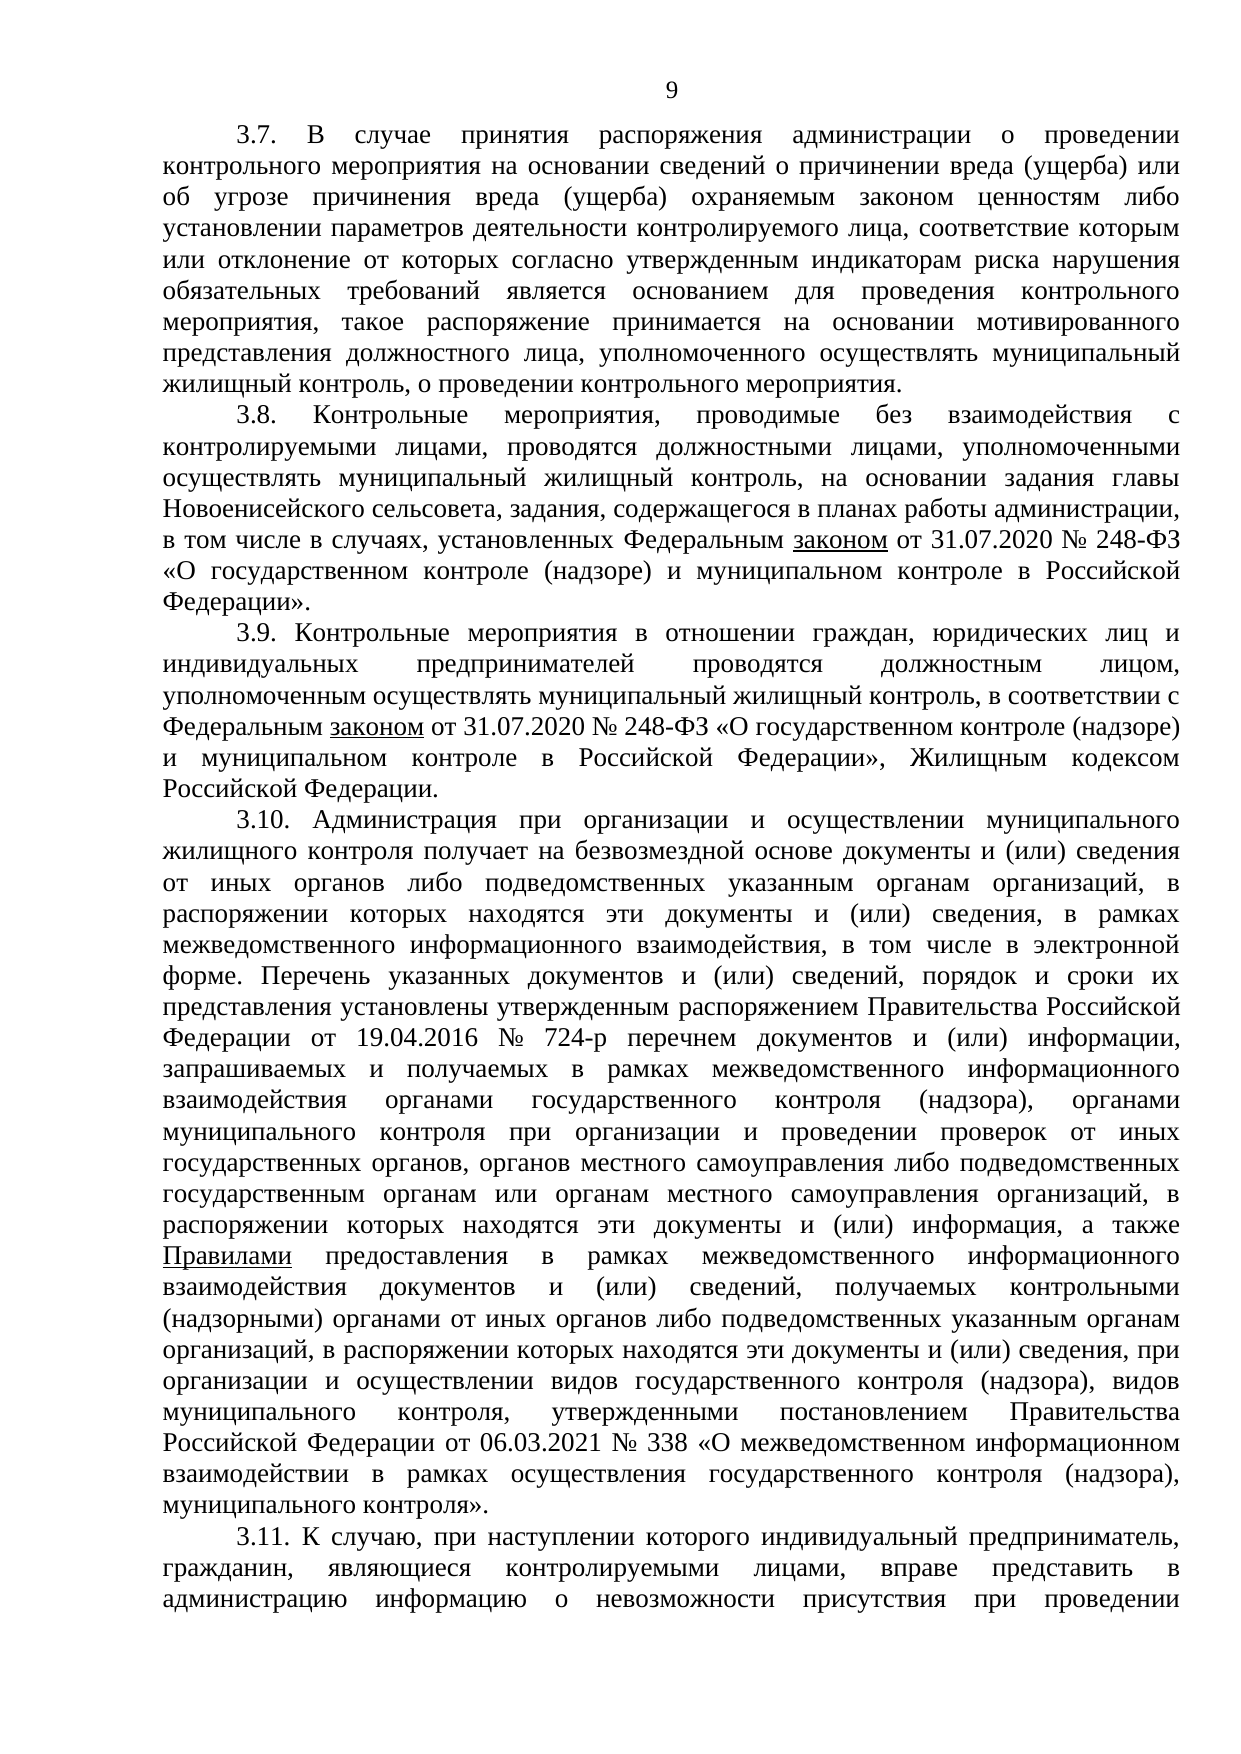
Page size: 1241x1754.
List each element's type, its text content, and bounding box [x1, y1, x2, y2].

text 3.8. Контрольные мероприятия, проводимые без взаимодействия с контролируемыми лицами, проводятся должностными лицами, уполномоченными осуществлять муниципальный жилищный контроль, на основании задания главы Новоенисейского сельсовета, задания, содержащегося в планах работы администрации, в том числе в случаях, установленных Федеральным законом от 31.07.2020 № 248-ФЗ «О государственном контроле (надзоре) и муниципальном контроле в Российской Федерации». [162, 398, 1181, 547]
text 3.10. Администрация при организации и осуществлении муниципального жилищного контроля получает на безвозмездной основе документы и (или) сведения от иных органов либо подведомственных указанным органам организаций, в распоряжении которых находятся эти документы и (или) сведения, в рамках межведомственного информационного взаимодействия, в том числе в электронной форме. Перечень указанных документов и (или) сведений, порядок и сроки их представления установлены утвержденным распоряжением Правительства Российской Федерации от 19.04.2016 № 724-р перечнем документов и (или) информации, запрашиваемых и получаемых в рамках межведомственного информационного взаимодействия органами государственного контроля (надзора), органами муниципального контроля при организации и проведении проверок от иных государственных органов, органов местного самоуправления либо подведомственных государственным органам или органам местного самоуправления организаций, в распоряжении которых находятся эти документы и (или) информация, а также Правилами предоставления в рамках межведомственного информационного взаимодействия документов и (или) сведений, получаемых контрольными (надзорными) органами от иных органов либо подведомственных указанным органам организаций, в распоряжении которых находятся эти документы и (или) сведения, при организации и осуществлении видов государственного контроля (надзора), видов муниципального контроля, утвержденными постановлением Правительства Российской Федерации от 06.03.2021 № 338 «О межведомственном информационном взаимодействии в рамках осуществления государственного контроля (надзора), муниципального контроля». [162, 1239, 1181, 1520]
text 3.9. Контрольные мероприятия в отношении граждан, юридических лиц и индивидуальных предпринимателей проводятся должностным лицом, уполномоченным осуществлять муниципальный жилищный контроль, в соответствии с Федеральным законом от 31.07.2020 № 248-ФЗ «О государственном контроле (надзоре) и муниципальном контроле в Российской Федерации», Жилищным кодексом Российской Федерации. [162, 616, 1181, 803]
text 3.10. Администрация при организации и осуществлении муниципального жилищного контроля получает на безвозмездной основе документы и (или) сведения от иных органов либо подведомственных указанным органам организаций, в распоряжении которых находятся эти документы и (или) сведения, в рамках межведомственного информационного взаимодействия, в том числе в электронной форме. Перечень указанных документов и (или) сведений, порядок и сроки их представления установлены утвержденным распоряжением Правительства Российской Федерации от 19.04.2016 № 724-р перечнем документов и (или) информации, запрашиваемых и получаемых в рамках межведомственного информационного взаимодействия органами государственного контроля (надзора), органами муниципального контроля при организации и проведении проверок от иных государственных органов, органов местного самоуправления либо подведомственных государственным органам или органам местного самоуправления организаций, в распоряжении которых находятся эти документы и (или) информация, а также Правилами предоставления в рамках межведомственного информационного взаимодействия документов и (или) сведений, получаемых контрольными (надзорными) органами от иных органов либо подведомственных указанным органам организаций, в распоряжении которых находятся эти документы и (или) сведения, при организации и осуществлении видов государственного контроля (надзора), видов муниципального контроля, утвержденными постановлением Правительства Российской Федерации от 06.03.2021 № 338 «О межведомственном информационном взаимодействии в рамках осуществления государственного контроля (надзора), муниципального контроля». [162, 803, 1181, 1107]
text 3.8. Контрольные мероприятия, проводимые без взаимодействия с контролируемыми лицами, проводятся должностными лицами, уполномоченными осуществлять муниципальный жилищный контроль, на основании задания главы Новоенисейского сельсовета, задания, содержащегося в планах работы администрации, в том числе в случаях, установленных Федеральным законом от 31.07.2020 № 248-ФЗ «О государственном контроле (надзоре) и муниципальном контроле в Российской Федерации». [162, 523, 1181, 616]
text 3.7. В случае принятия распоряжения администрации о проведении контрольного мероприятия на основании сведений о причинении вреда (ущерба) или об угрозе причинения вреда (ущерба) охраняемым законом ценностям либо установлении параметров деятельности контролируемого лица, соответствие которым или отклонение от которых согласно утвержденным индикаторам риска нарушения обязательных требований является основанием для проведения контрольного мероприятия, такое распоряжение принимается на основании мотивированного представления должностного лица, уполномоченного осуществлять муниципальный жилищный контроль, о проведении контрольного мероприятия. [162, 118, 1181, 398]
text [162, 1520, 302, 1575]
